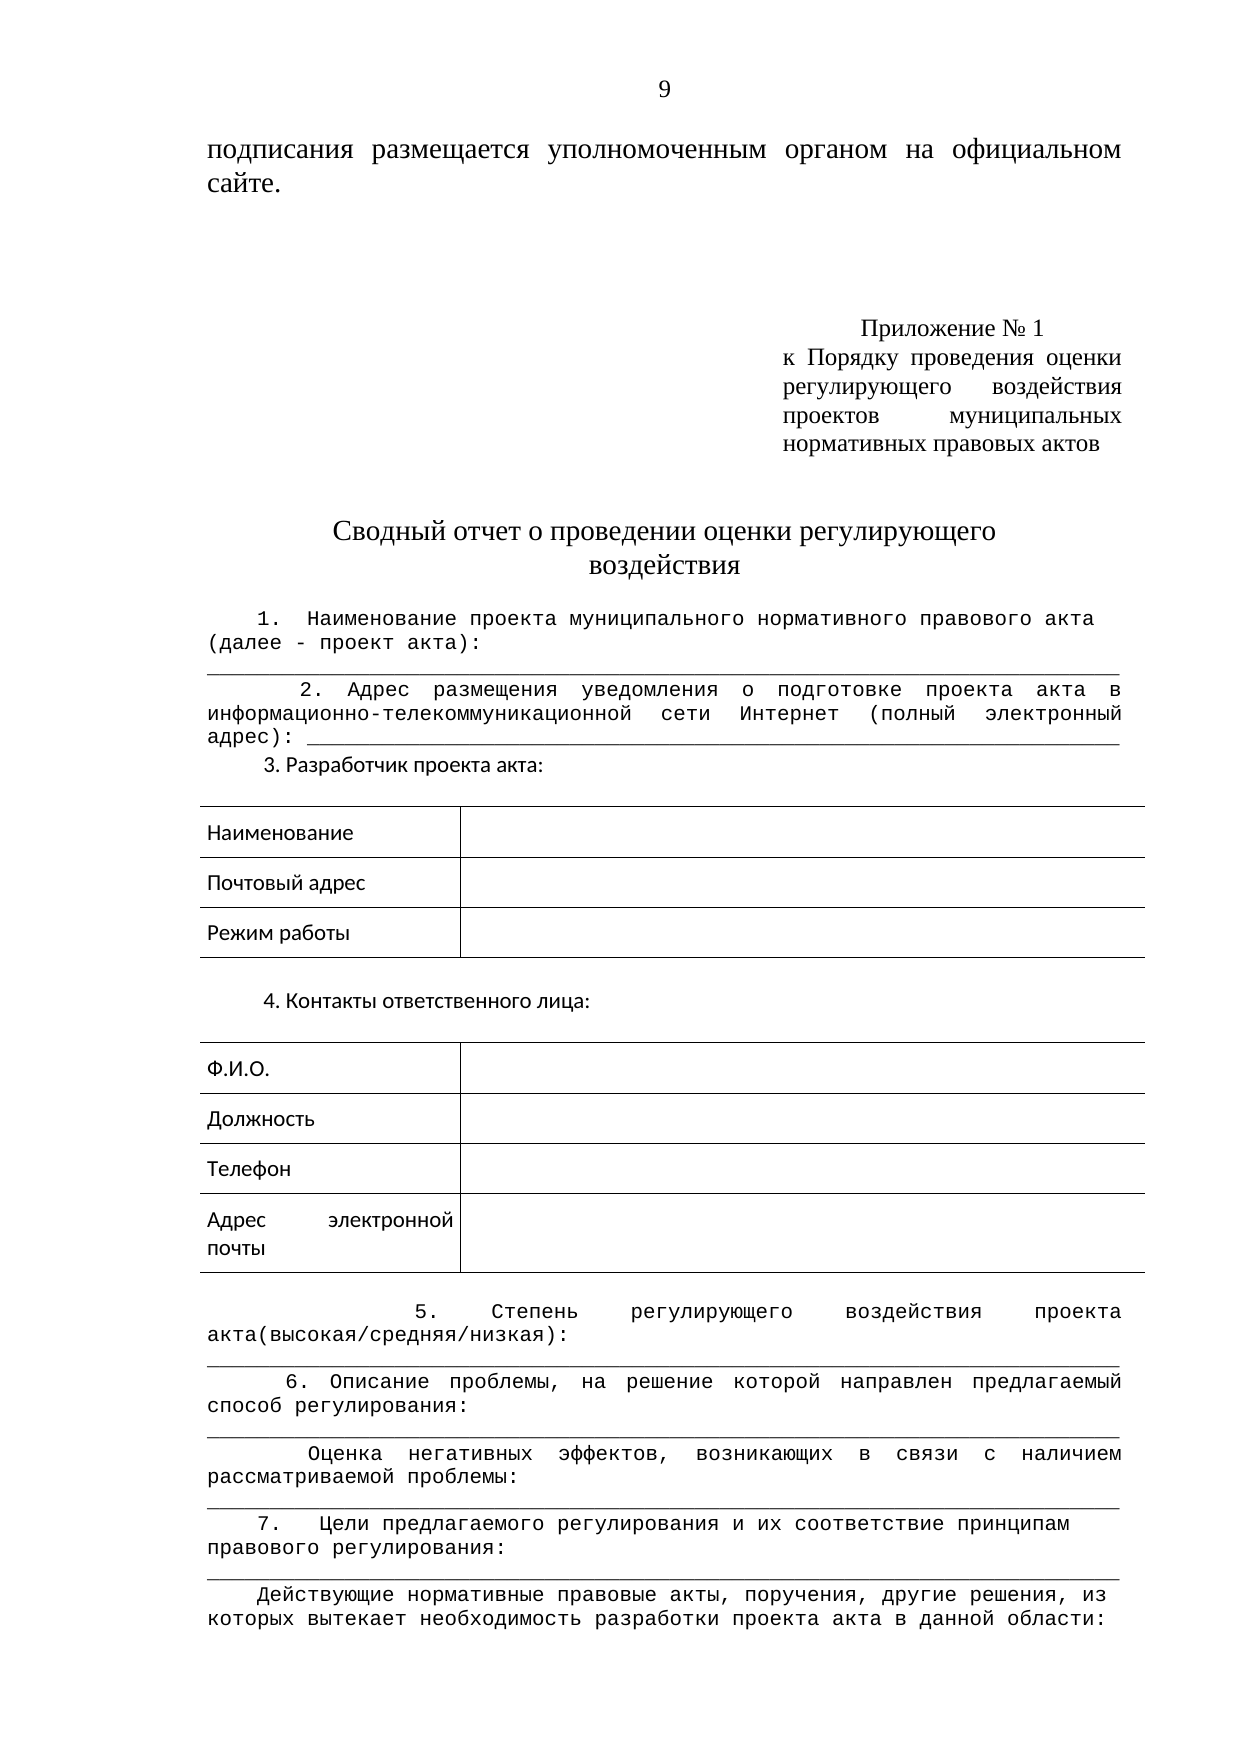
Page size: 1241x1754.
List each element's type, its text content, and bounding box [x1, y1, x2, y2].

table_cell [461, 1194, 1145, 1272]
text Оценка негативных эффектов, возникающих в связи с наличием рассматриваемой проблемы: [207, 1442, 1122, 1490]
text 1. Наименование проекта муниципального нормативного правового акта [207, 608, 1122, 632]
table_cell Адрес электронной почты [200, 1194, 460, 1272]
text (далее - проект акта): [207, 632, 1122, 656]
text _________________________________________________________________________ [207, 656, 1122, 679]
text правового регулирования: [207, 1537, 1122, 1561]
table_cell Почтовый адрес [200, 858, 460, 907]
table_cell [461, 1094, 1145, 1143]
title к Порядку проведения оценки регулирующего воздействия проектов муниципальных нормативных правовых актов [783, 342, 1122, 457]
text _________________________________________________________________________ [207, 1348, 1122, 1372]
text 2. Адрес размещения уведомления о подготовке проекта акта в информационно-телекоммуникационной сети Интернет (полный электронный адрес): _________________________________________________________________ [207, 679, 1122, 750]
text которых вытекает необходимость разработки проекта акта в данной области: [207, 1608, 1122, 1632]
text _________________________________________________________________________ [207, 1490, 1122, 1513]
text воздействия [207, 547, 1122, 580]
table_cell Должность [200, 1094, 460, 1143]
table_cell [461, 1144, 1145, 1193]
text Приложение № 1 [783, 313, 1122, 342]
table_header Наименование [200, 807, 460, 857]
text 7. Цели предлагаемого регулирования и их соответствие принципам [207, 1513, 1122, 1537]
table_cell Телефон [200, 1144, 460, 1193]
table_cell Режим работы [200, 908, 460, 957]
table_cell [461, 858, 1145, 907]
text 6. Описание проблемы, на решение которой направлен предлагаемый способ регулирования: [207, 1372, 1122, 1419]
table_header [461, 1043, 1145, 1093]
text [207, 1561, 1122, 1584]
table_header [461, 807, 1145, 857]
text Действующие нормативные правовые акты, поручения, другие решения, из [207, 1584, 1122, 1608]
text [207, 131, 1122, 198]
table_cell [461, 908, 1145, 957]
text 4. Контакты ответственного лица: [207, 986, 1122, 1014]
text _________________________________________________________________________ [207, 1419, 1122, 1442]
text 5. Степень регулирующего воздействия проекта акта(высокая/средняя/низкая): [207, 1301, 1122, 1348]
table_header Ф.И.О. [200, 1043, 460, 1093]
text 3. Разработчик проекта акта: [207, 750, 1122, 778]
text Сводный отчет о проведении оценки регулирующего [207, 513, 1122, 547]
